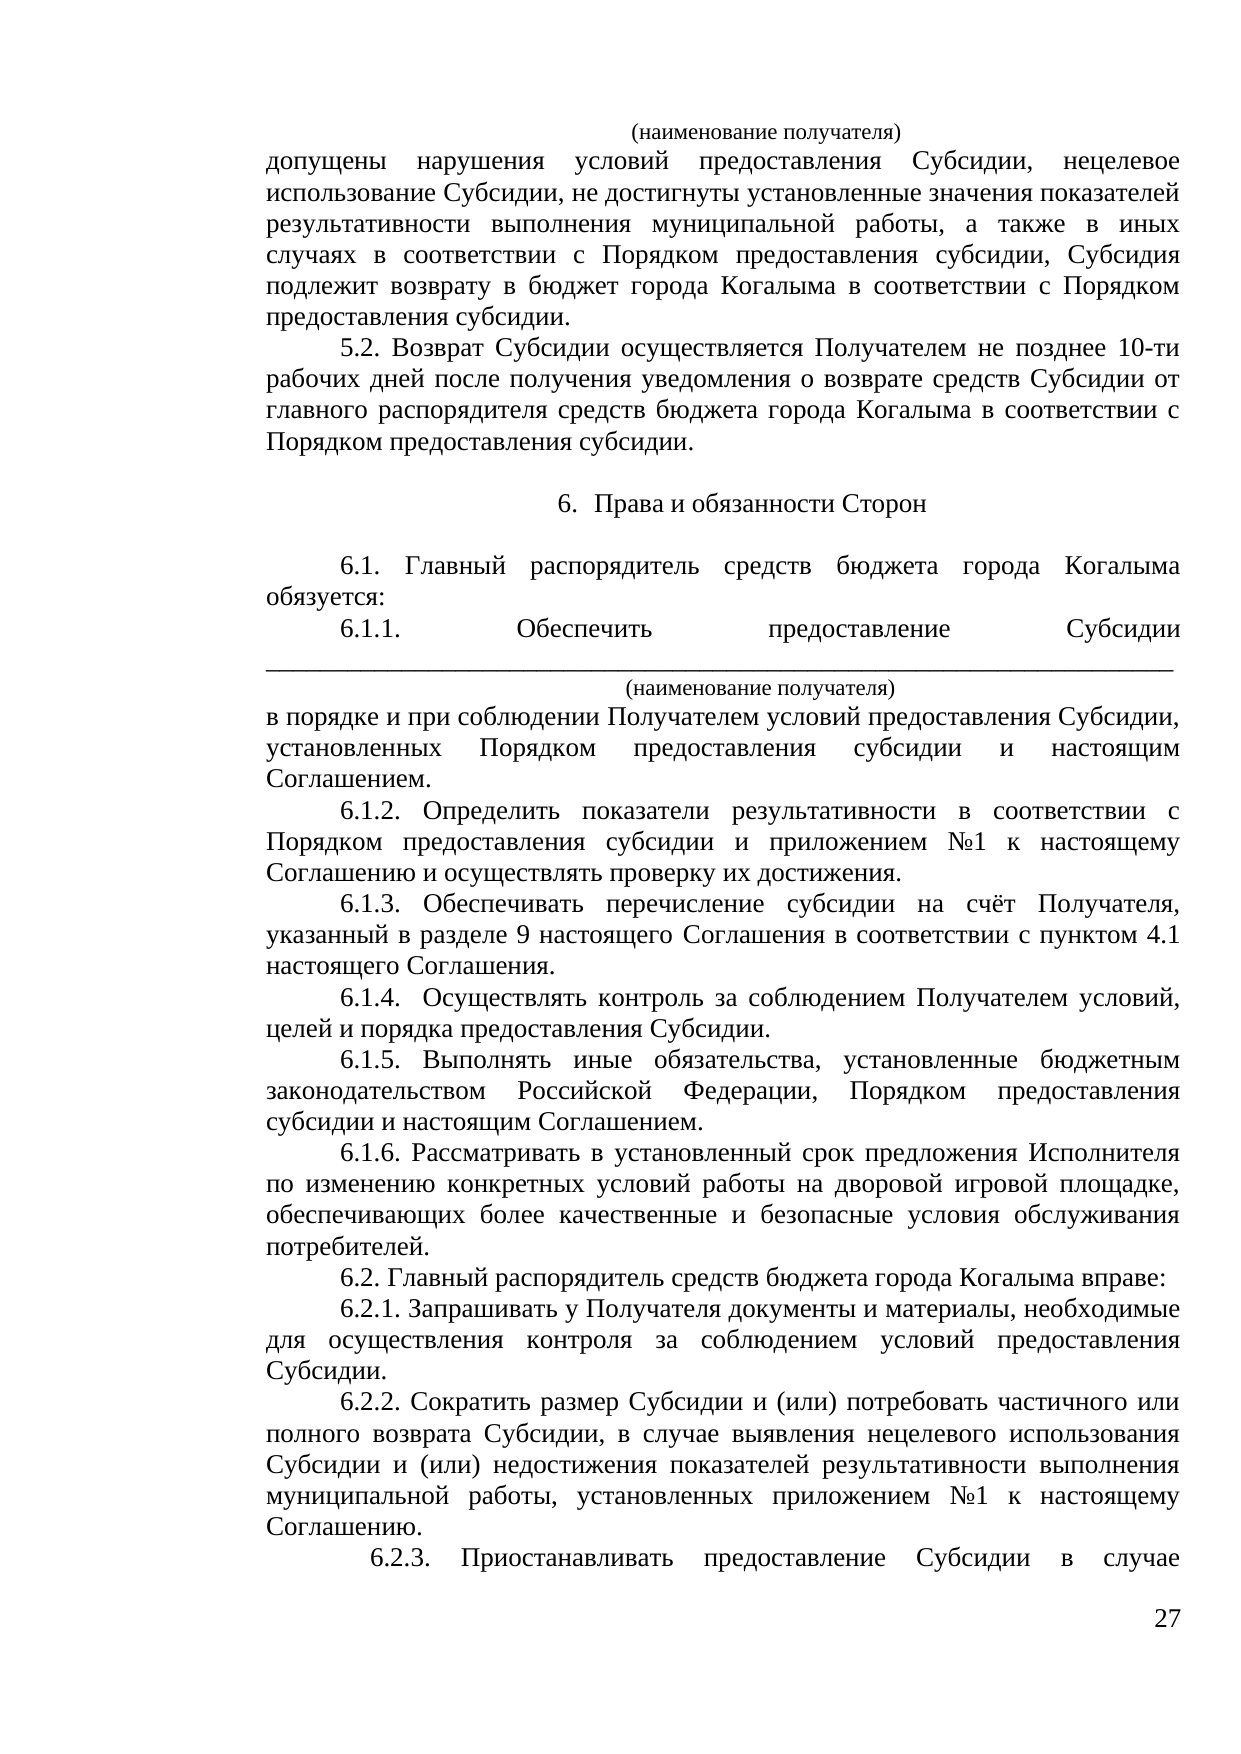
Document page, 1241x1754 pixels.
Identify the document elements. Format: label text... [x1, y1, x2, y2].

text 6.1.2. Определить показатели результативности в соответствии с Порядком предоставления субсидии и приложением №1 к настоящему Соглашению и осуществлять проверку их достижения. [266, 794, 1181, 887]
text 6.1.5. Выполнять иные обязательства, установленные бюджетным законодательством Российской Федерации, Порядком предоставления субсидии и настоящим Соглашением. [266, 1043, 1181, 1136]
text (наименование получателя) [266, 674, 1181, 700]
text 6.1.6. Рассматривать в установленный срок предложения Исполнителя по изменению конкретных условий работы на дворовой игровой площадке, обеспечивающих более качественные и безопасные условия обслуживания потребителей. [266, 1136, 1181, 1261]
text 6.2.2. Сократить размер Субсидии и (или) потребовать частичного или полного возврата Субсидии, в случае выявления нецелевого использования Субсидии и (или) недостижения показателей результативности выполнения муниципальной работы, установленных приложением №1 к настоящему Соглашению. [266, 1386, 1181, 1541]
text допущены нарушения условий предоставления Субсидии, нецелевое использование Субсидии, не достигнуты установленные значения показателей результативности выполнения муниципальной работы, а также в иных случаях в соответствии с Порядком предоставления субсидии, Субсидия подлежит возврату в бюджет города Когалыма в соответствии с Порядком предоставления субсидии. [266, 144, 1181, 331]
text 6.2. Главный распорядитель средств бюджета города Когалыма вправе: [266, 1261, 1181, 1292]
text (наименование получателя) [266, 118, 1181, 144]
text в порядке и при соблюдении Получателем условий предоставления Субсидии, установленных Порядком предоставления субсидии и настоящим Соглашением. [266, 700, 1181, 794]
text 6.1. Главный распорядитель средств бюджета города Когалыма обязуется: [266, 549, 1181, 612]
text 5.2. Возврат Субсидии осуществляется Получателем не позднее 10-ти рабочих дней после получения уведомления о возврате средств Субсидии от главного распорядителя средств бюджета города Когалыма в соответствии с Порядком предоставления субсидии. [266, 331, 1181, 456]
text 6.1.3. Обеспечивать перечисление субсидии на счёт Получателя, указанный в разделе 9 настоящего Соглашения в соответствии с пунктом 4.1 настоящего Соглашения. [266, 887, 1181, 981]
text 6.1.4. Осуществлять контроль за соблюдением Получателем условий, целей и порядка предоставления Субсидии. [266, 981, 1181, 1043]
text 6.2.1. Запрашивать у Получателя документы и материалы, необходимые для осуществления контроля за соблюдением условий предоставления Субсидии. [266, 1292, 1181, 1386]
text 6.1.1. Обеспечить предоставление Субсидии ___________________________________________________________________ [266, 612, 1181, 674]
list Права и обязанности Сторон [303, 487, 1181, 518]
